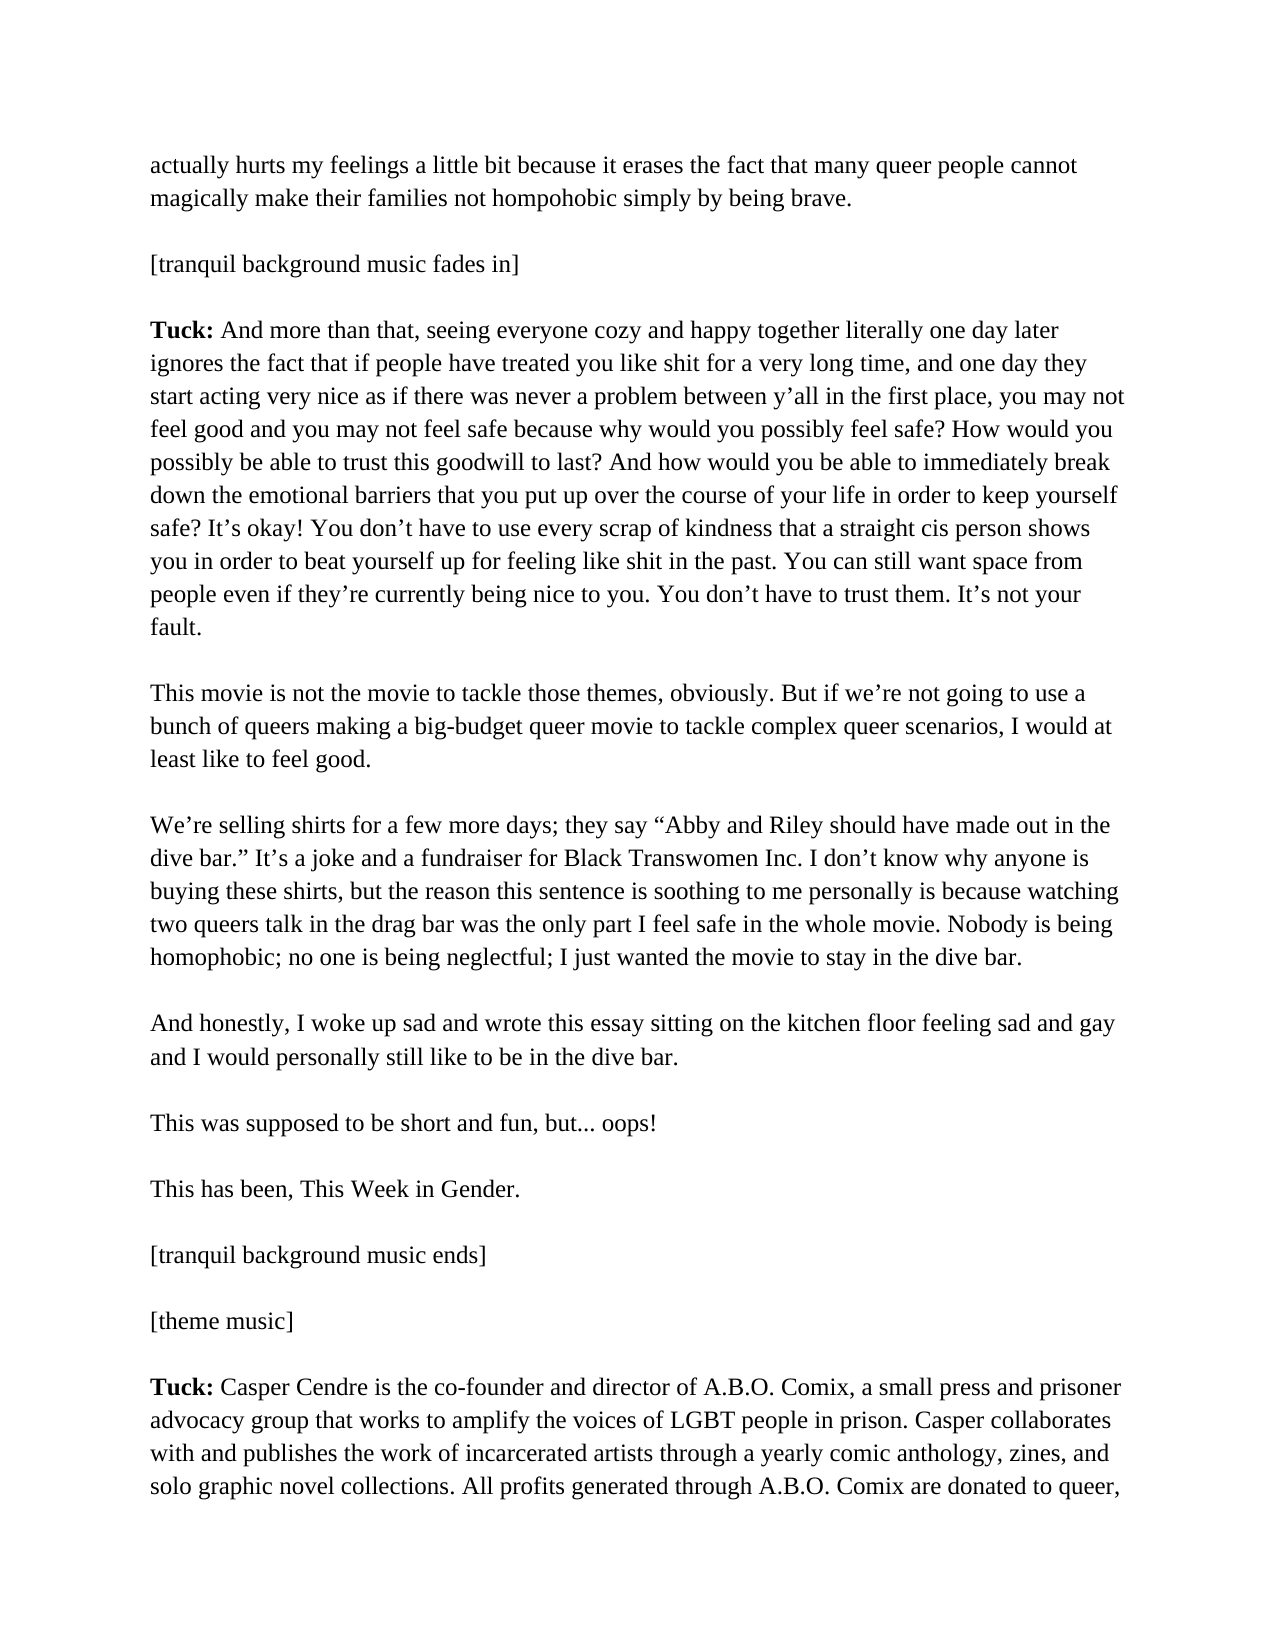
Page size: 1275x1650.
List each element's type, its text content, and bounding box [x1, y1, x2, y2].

text This movie is not the movie to tackle those themes, obviously. But if we’re not going to use a bunch of queers making a big-budget queer movie to tackle complex queer scenarios, I would at least like to feel good. [150, 678, 1125, 773]
text And honestly, I woke up sad and wrote this essay sitting on the kitchen floor feeling sad and gay and I would personally still like to be in the dive bar. [150, 1008, 1125, 1070]
text We’re selling shirts for a few more days; they say “Abby and Riley should have made out in the dive bar.” It’s a joke and a fundraiser for Black Transwomen Inc. I don’t know why anyone is buying these shirts, but the reason this sentence is soothing to me personally is because watching two queers talk in the drag bar was the only part I feel safe in the whole movie. Nobody is being homophobic; no one is being neglectful; I just wanted the movie to stay in the dive bar. [150, 810, 1125, 971]
text [theme music] [150, 1306, 1125, 1334]
text Tuck: And more than that, seeing everyone cozy and happy together literally one day later ignores the fact that if people have treated you like shit for a very long time, and one day they start acting very nice as if there was never a problem between y’all in the first place, you may not feel good and you may not feel safe because why would you possibly feel safe? How would you possibly be able to trust this goodwill to last? And how would you be able to immediately break down the emotional barriers that you put up over the course of your life in order to keep yourself safe? It’s okay! You don’t have to use every scrap of kindness that a straight cis person shows you in order to beat yourself up for feeling like shit in the past. You can still want space from people even if they’re currently being nice to you. You don’t have to trust them. It’s not your fault. [150, 315, 1125, 641]
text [150, 1372, 1125, 1499]
text This was supposed to be short and fun, but... oops! [150, 1108, 1125, 1136]
text This has been, This Week in Gender. [150, 1174, 1125, 1202]
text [150, 150, 1125, 212]
text [tranquil background music fades in] [150, 249, 1125, 278]
text [tranquil background music ends] [150, 1240, 1125, 1268]
